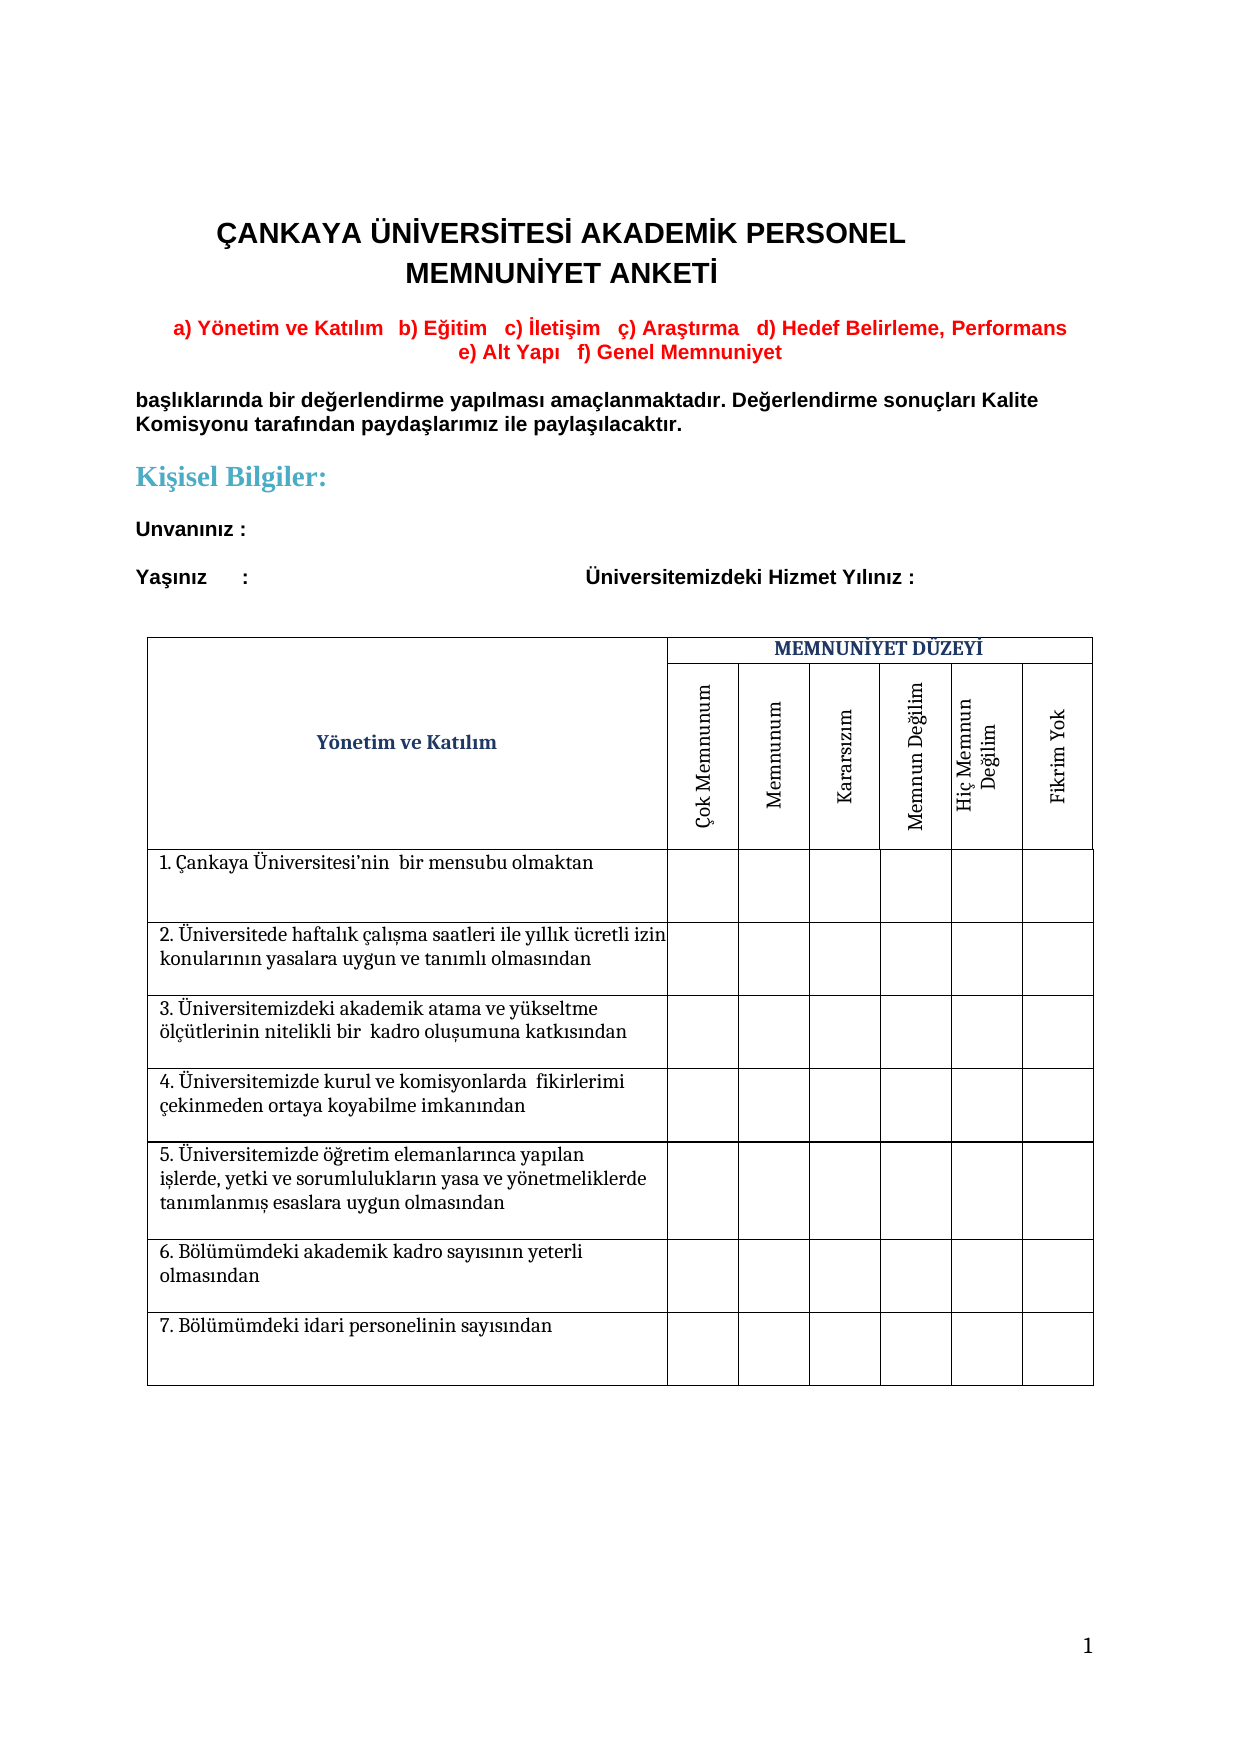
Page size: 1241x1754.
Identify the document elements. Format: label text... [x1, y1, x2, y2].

table_cell [668, 850, 738, 922]
table_cell [739, 1313, 809, 1385]
table_cell [810, 1313, 880, 1385]
text a) Yönetim ve Katılım b) Eğitim c) İletişim ç) Araştırma d) Hedef Belirleme, Performans [135, 316, 1105, 339]
table_cell [952, 996, 1022, 1068]
table_cell [810, 1143, 880, 1239]
text Yaşınız : Üniversitemizdeki Hizmet Yılınız : [135, 565, 1105, 589]
table_header Yönetim ve Katılım [148, 638, 667, 848]
table_cell [952, 1313, 1022, 1385]
table_cell [739, 1240, 809, 1312]
table_cell [810, 1069, 880, 1141]
table_cell 1. Çankaya Üniversitesi’nin bir mensubu olmaktan [148, 850, 667, 922]
table_cell [668, 1069, 738, 1141]
table_cell [739, 923, 809, 995]
table_cell [668, 1313, 738, 1385]
table_cell [668, 923, 738, 995]
table_cell [668, 1240, 738, 1312]
table_cell 2. Üniversitede haftalık çalışma saatleri ile yıllık ücretli izin konularının yasalara uygun ve tanımlı olmasından [148, 923, 667, 995]
table_cell [952, 1069, 1022, 1141]
table_cell 5. Üniversitemizde öğretim elemanlarınca yapılan işlerde, yetki ve sorumlulukların yasa ve yönetmeliklerde tanımlanmış esaslara uygun olmasından [148, 1143, 667, 1239]
table_cell [881, 1240, 951, 1312]
text MEMNUNİYET ANKETİ [135, 253, 987, 292]
table_cell [952, 850, 1022, 922]
table_cell [1023, 1143, 1093, 1239]
table_cell 4. Üniversitemizde kurul ve komisyonlarda fikirlerimi çekinmeden ortaya koyabilme imkanından [148, 1069, 667, 1141]
table_cell Memnun Değilim [880, 664, 951, 848]
table_cell [1023, 850, 1093, 922]
table_cell [810, 850, 880, 922]
table_cell [668, 1143, 738, 1239]
table_cell [881, 1313, 951, 1385]
table_cell [952, 1143, 1022, 1239]
table_cell [810, 996, 880, 1068]
text başlıklarında bir değerlendirme yapılması amaçlanmaktadır. Değerlendirme sonuçları Kalite Komisyonu tarafından paydaşlarımız ile paylaşılacaktır. [135, 387, 1105, 435]
table_cell [1023, 1313, 1093, 1385]
table_cell [881, 996, 951, 1068]
table_cell [739, 1069, 809, 1141]
text ÇANKAYA ÜNİVERSİTESİ AKADEMİK PERSONEL [135, 216, 987, 250]
table_cell Çok Memnunum [668, 664, 738, 848]
text Kişisel Bilgiler: [135, 459, 1105, 493]
table_cell [881, 850, 951, 922]
table_cell [1023, 1069, 1093, 1141]
table_cell [881, 1143, 951, 1239]
table_cell [1023, 1240, 1093, 1312]
table_cell [668, 996, 738, 1068]
table_cell [739, 850, 809, 922]
text Unvanınız : [135, 517, 1105, 541]
table_cell Fikrim Yok [1023, 664, 1092, 848]
table_cell [739, 996, 809, 1068]
table_cell 3. Üniversitemizdeki akademik atama ve yükseltme ölçütlerinin nitelikli bir kadro oluşumuna katkısından [148, 996, 667, 1068]
table_cell [1023, 923, 1093, 995]
table_cell [810, 1240, 880, 1312]
table_cell Memnunum [739, 664, 809, 848]
table_cell [1023, 996, 1093, 1068]
table_cell [881, 1069, 951, 1141]
table_cell 6. Bölümümdeki akademik kadro sayısının yeterli olmasından [148, 1240, 667, 1312]
table_cell [810, 923, 880, 995]
table_cell [952, 1240, 1022, 1312]
table_cell [739, 1143, 809, 1239]
table_header MEMNUNİYET DÜZEYİ [668, 638, 1092, 663]
table_cell [952, 923, 1022, 995]
table_cell Kararsızım [810, 664, 879, 848]
table_cell [881, 923, 951, 995]
table_cell Hiç Memnun Değilim [952, 664, 1022, 848]
table_cell 7. Bölümümdeki idari personelinin sayısından [148, 1313, 667, 1385]
text e) Alt Yapı f) Genel Memnuniyet [135, 339, 1105, 363]
